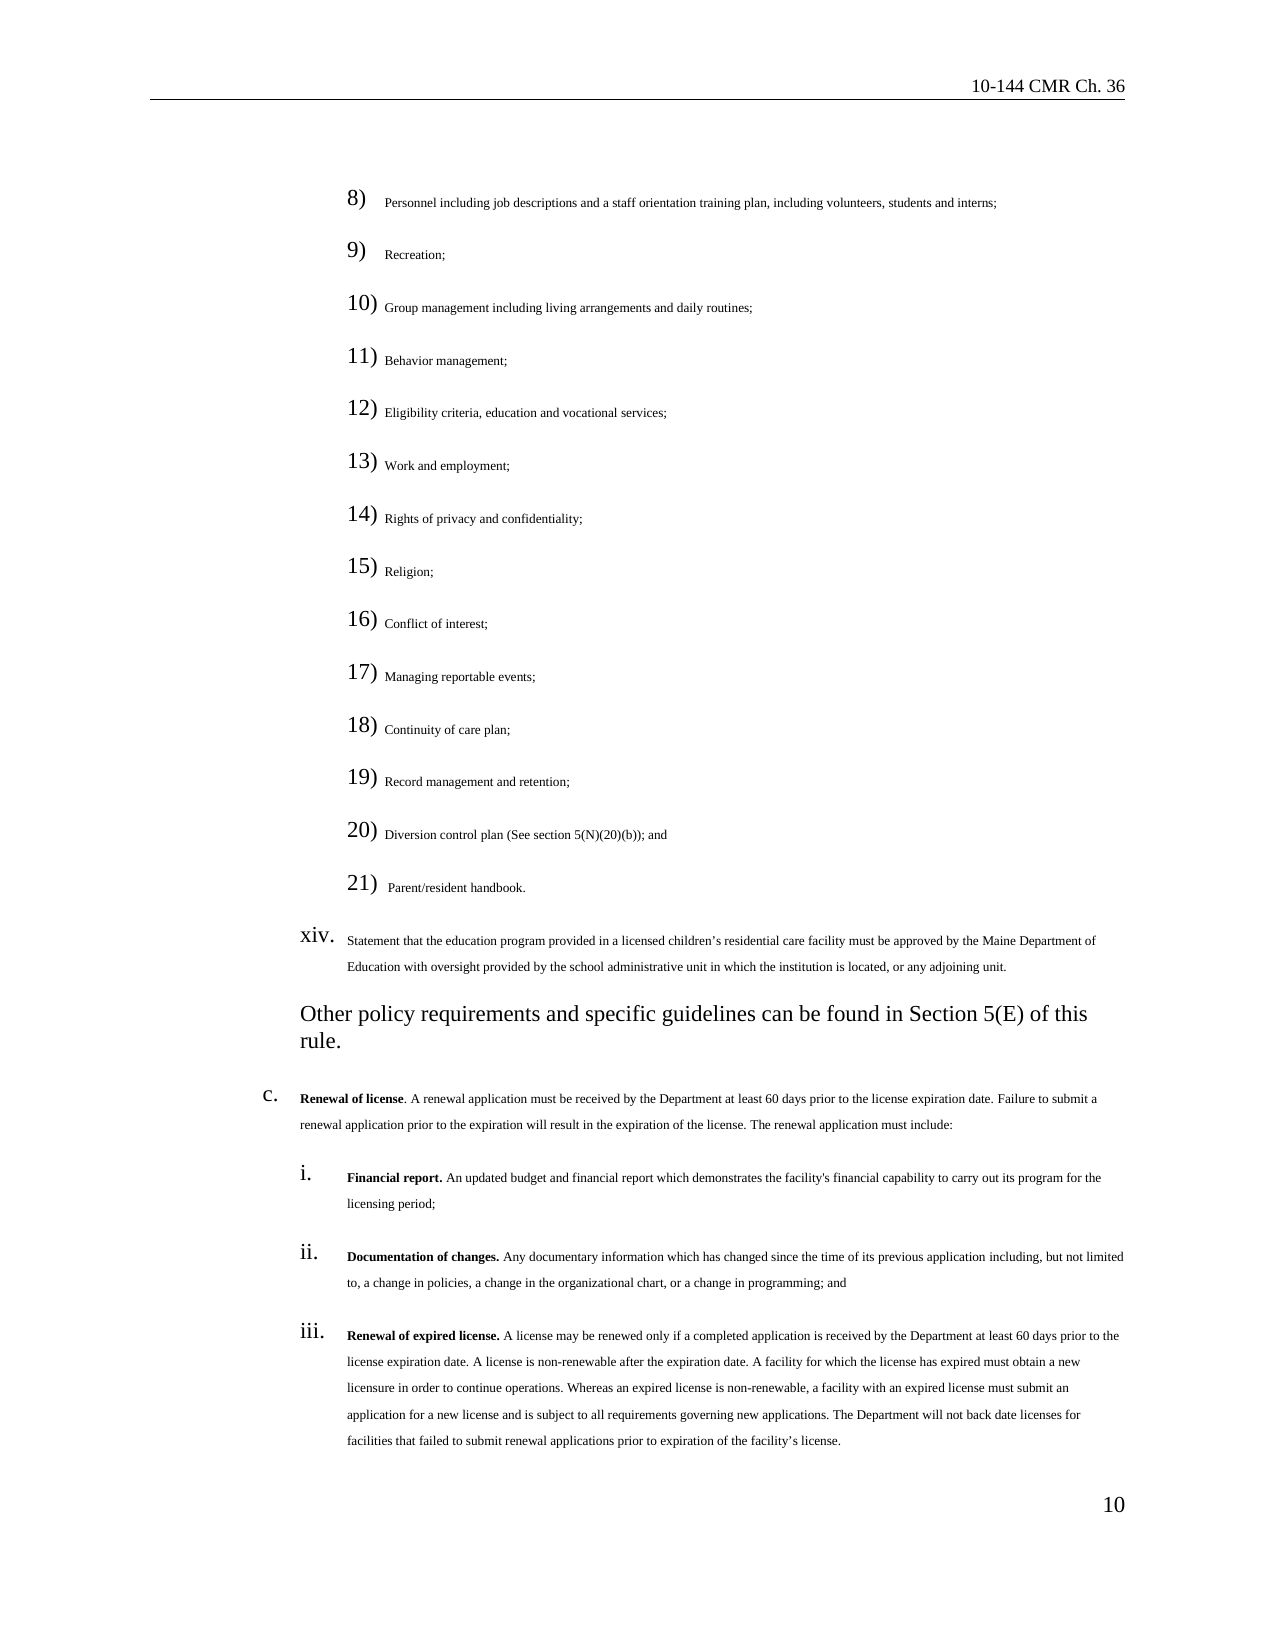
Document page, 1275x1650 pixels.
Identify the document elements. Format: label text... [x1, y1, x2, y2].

list Parent/resident handbook. [347, 869, 1125, 895]
list Statement that the education program provided in a licensed children’s residential care facility must be approved by the Maine Department of Education with oversight provided by the school administrative unit in which the institution is located, or any adjoining unit. [300, 921, 1125, 974]
list Documentation of changes. Any documentary information which has changed since the time of its previous application including, but not limited to, a change in policies, a change in the organizational chart, or a change in programming; and [300, 1238, 1125, 1290]
list Renewal of expired license. A license may be renewed only if a completed application is received by the Department at least 60 days prior to the license expiration date. A license is non-renewable after the expiration date. A facility for which the license has expired must obtain a new licensure in order to continue operations. Whereas an expired license is non-renewable, a facility with an expired license must submit an application for a new license and is subject to all requirements governing new applications. The Department will not back date licenses for facilities that failed to submit renewal applications prior to expiration of the facility’s license. [300, 1317, 1125, 1448]
list Record management and retention; [347, 763, 1125, 790]
list Continuity of care plan; [347, 711, 1125, 737]
list Renewal of license. A renewal application must be received by the Department at least 60 days prior to the license expiration date. Failure to submit a renewal application prior to the expiration will result in the expiration of the license. The renewal application must include: [262, 1079, 1125, 1132]
list Religion; [347, 552, 1125, 579]
list Behavior management; [347, 342, 1125, 368]
list Work and employment; [347, 447, 1125, 473]
list Managing reportable events; [347, 658, 1125, 684]
list Eligibility criteria, education and vocational services; [347, 394, 1125, 421]
list Rights of privacy and confidentiality; [347, 500, 1125, 526]
list Conflict of interest; [347, 605, 1125, 632]
list Group management including living arrangements and daily routines; [347, 289, 1125, 315]
list Recreation; [347, 236, 1125, 263]
list Personnel including job descriptions and a staff orientation training plan, including volunteers, students and interns; [347, 183, 1125, 210]
text Other policy requirements and specific guidelines can be found in Section 5(E) of this rule. [300, 1001, 1125, 1053]
list Diversion control plan (See section 5(N)(20)(b)); and [347, 816, 1125, 842]
list Financial report. An updated budget and financial report which demonstrates the facility's financial capability to carry out its program for the licensing period; [300, 1159, 1125, 1211]
